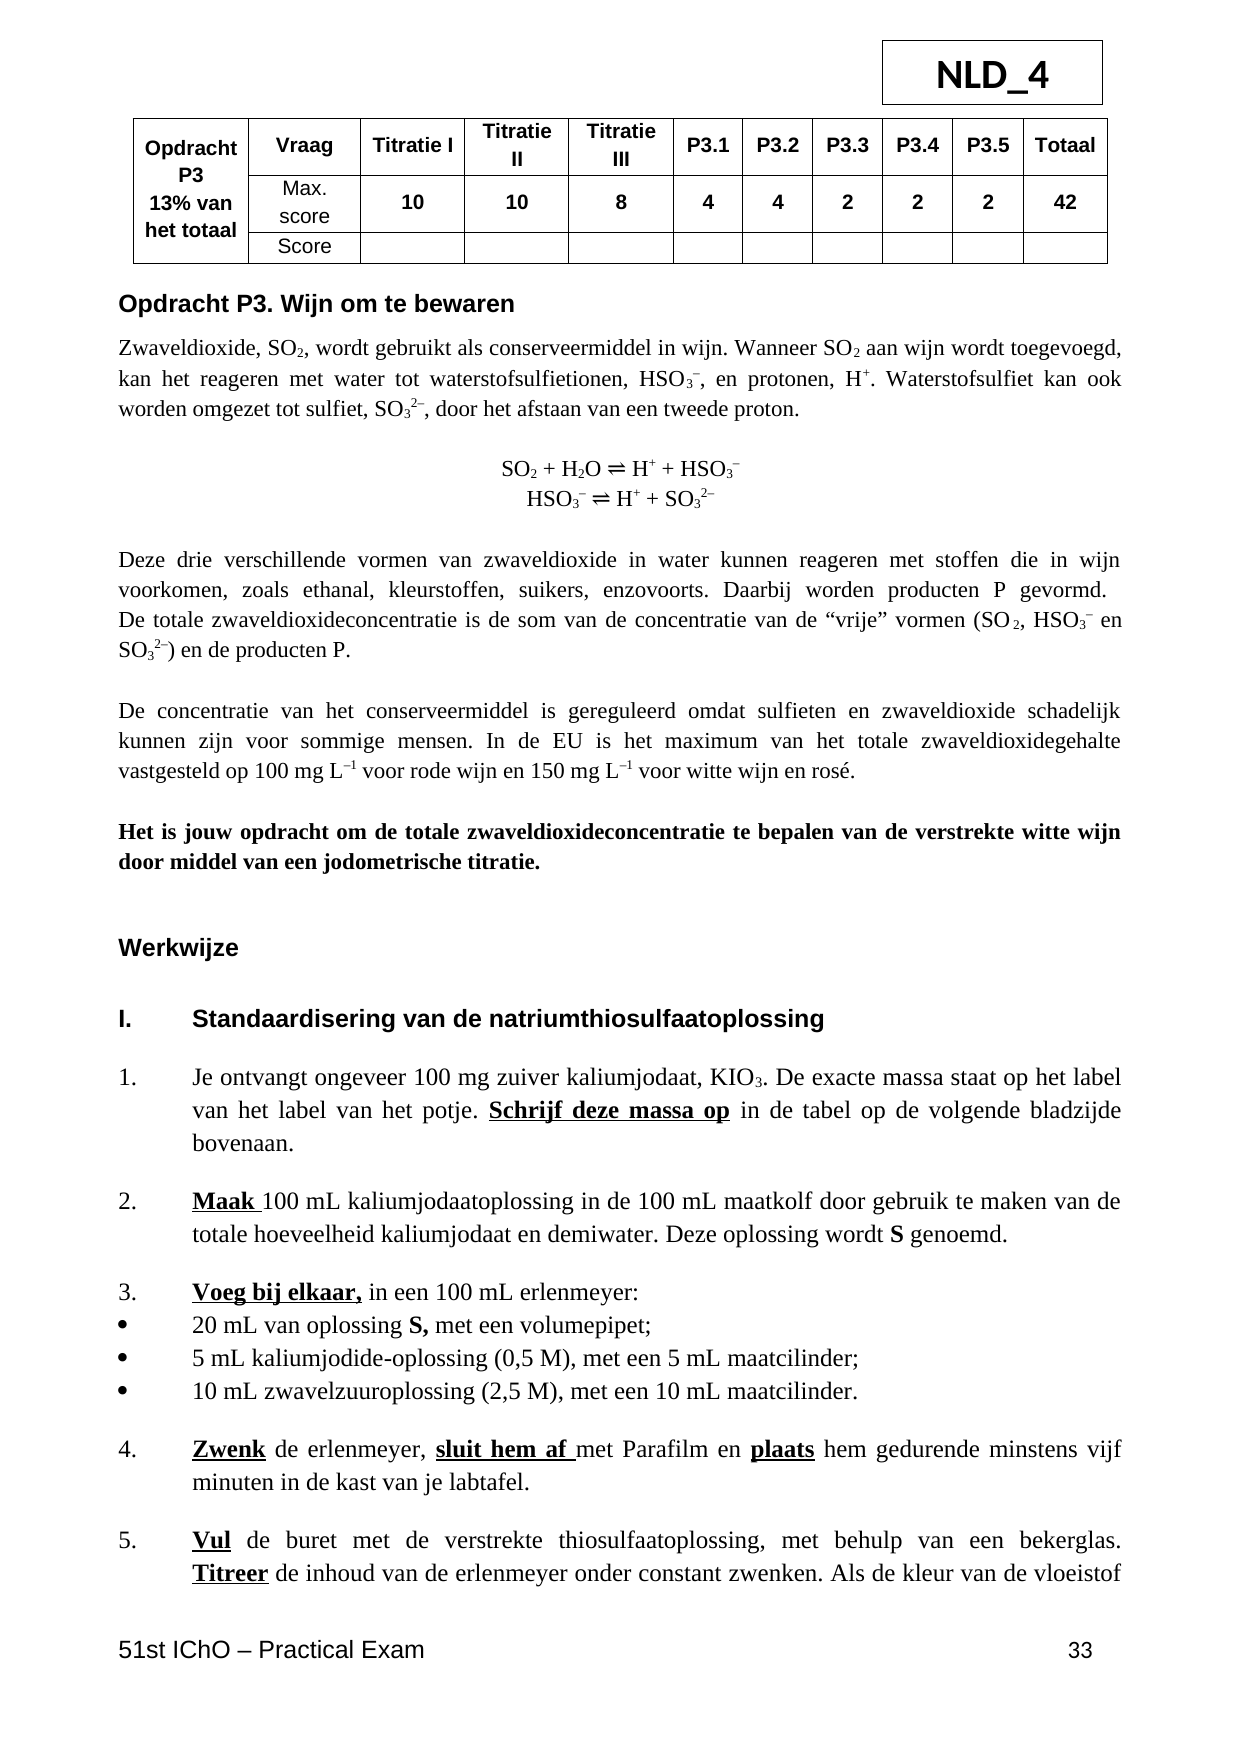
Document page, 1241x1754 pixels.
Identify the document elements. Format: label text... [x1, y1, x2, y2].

table_cell 2 [953, 176, 1023, 232]
table_cell 4 [743, 176, 812, 232]
table_cell 2 [883, 176, 952, 232]
title Opdracht P3. Wijn om te bewaren [118, 289, 1122, 318]
table_header Titratie III [569, 119, 673, 175]
text SO2 + H2O ⇌ H+ + HSO3‒ [118, 455, 1122, 482]
list Standaardisering van de natriumthiosulfaatoplossing [118, 1004, 1122, 1033]
table_cell 10 [361, 176, 464, 232]
table_cell [1024, 233, 1107, 263]
table_cell 4 [674, 176, 742, 232]
table_header Totaal [1024, 119, 1107, 175]
table_cell 10 [465, 176, 568, 232]
table_header P3.2 [743, 119, 812, 175]
table_cell [465, 233, 568, 263]
table_cell [361, 233, 464, 263]
text Zwaveldioxide, SO2, wordt gebruikt als conserveermiddel in wijn. Wanneer SO2 aan wijn wordt toegevoegd, kan het reageren met water tot waterstofsulfietionen, HSO3‒, en protonen, H+. Waterstofsulfiet kan ook worden omgezet tot sulfiet, SO32‒, door het afstaan van een tweede proton. [118, 334, 1122, 421]
text Zwenk de erlenmeyer, sluit hem af met Parafilm en plaats hem gedurende minstens vijf minuten in de kast van je labtafel. [118, 1434, 1122, 1496]
table_header P3.5 [953, 119, 1023, 175]
text 5 mL kaliumjodide-oplossing (0,5 M), met een 5 mL maatcilinder; [118, 1343, 1122, 1372]
table_cell [883, 233, 952, 263]
table_header P3.3 [813, 119, 882, 175]
table_cell 8 [569, 176, 673, 232]
table_cell [813, 233, 882, 263]
text 20 mL van oplossing S, met een volumepipet; [118, 1310, 1122, 1339]
table_cell [743, 233, 812, 263]
table_cell 42 [1024, 176, 1107, 232]
table_cell 2 [813, 176, 882, 232]
text De concentratie van het conserveermiddel is gereguleerd omdat sulfieten en zwaveldioxide schadelijk kunnen zijn voor sommige mensen. In de EU is het maximum van het totale zwaveldioxidegehalte vastgesteld op 100 mg L‒1 voor rode wijn en 150 mg L‒1 voor witte wijn en rosé. [118, 697, 1122, 784]
table_cell Max. score [249, 176, 360, 232]
list Voeg bij elkaar, in een 100 mL erlenmeyer: [118, 1277, 1122, 1306]
text Het is jouw opdracht om de totale zwaveldioxideconcentratie te bepalen van de verstrekte witte wijn door middel van een jodometrische titratie. [118, 818, 1122, 874]
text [118, 1525, 1122, 1587]
table_header Opdracht P3 13% van het totaal [134, 119, 248, 263]
table_cell Score [249, 233, 360, 263]
title Werkwijze [118, 933, 1122, 962]
table_cell [674, 233, 742, 263]
table_cell [569, 233, 673, 263]
text 10 mL zwavelzuuroplossing (2,5 M), met een 10 mL maatcilinder. [118, 1376, 1122, 1405]
table_header P3.4 [883, 119, 952, 175]
text HSO3‒ ⇌ H+ + SO32‒ [118, 485, 1122, 512]
table_header Titratie I [361, 119, 464, 175]
table_header Titratie II [465, 119, 568, 175]
list Je ontvangt ongeveer 100 mg zuiver kaliumjodaat, KIO3. De exacte massa staat op het label van het label van het potje. Schrijf deze massa op in de tabel op de volgende bladzijde bovenaan. [118, 1062, 1122, 1157]
table_cell [953, 233, 1023, 263]
table_header P3.1 [674, 119, 742, 175]
table_header Vraag [249, 119, 360, 175]
list Maak 100 mL kaliumjodaatoplossing in de 100 mL maatkolf door gebruik te maken van de totale hoeveelheid kaliumjodaat en demiwater. Deze oplossing wordt S genoemd. [118, 1186, 1122, 1248]
text Deze drie verschillende vormen van zwaveldioxide in water kunnen reageren met stoffen die in wijn voorkomen, zoals ethanal, kleurstoffen, suikers, enzovoorts. Daarbij worden producten P gevormd. De totale zwaveldioxideconcentratie is de som van de concentratie van de “vrije” vormen (SO2, HSO3‒ en SO32‒) en de producten P. [118, 546, 1122, 663]
